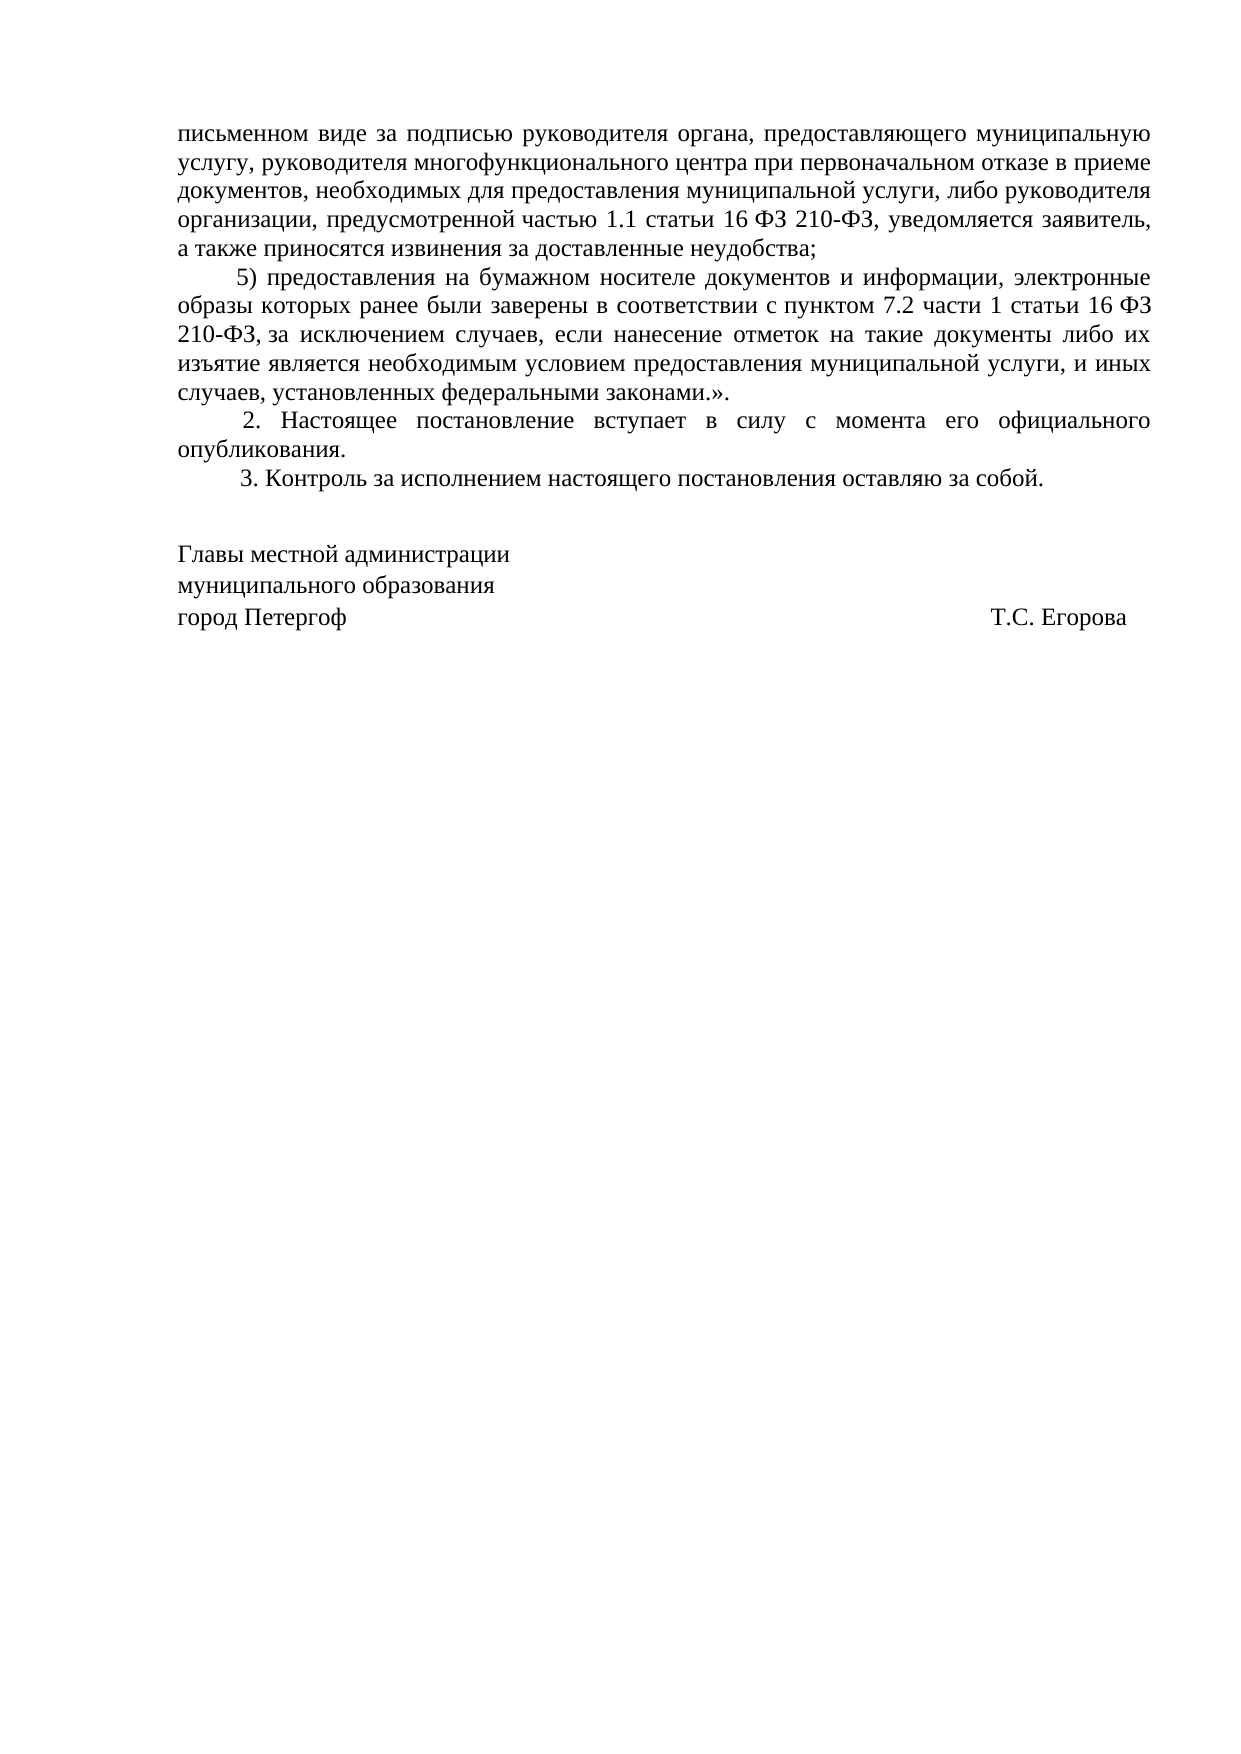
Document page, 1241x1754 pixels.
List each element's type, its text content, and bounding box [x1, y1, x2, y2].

text 3. Контроль за исполнением настоящего постановления оставляю за собой. [177, 463, 1152, 492]
text 2. Настоящее постановление вступает в силу с момента его официального опубликования. [177, 406, 1152, 463]
subtitle 5) предоставления на бумажном носителе документов и информации, электронные образы которых ранее были заверены в соответствии с пунктом 7.2 части 1 статьи 16 ФЗ 210-ФЗ, за исключением случаев, если нанесение отметок на такие документы либо их изъятие является необходимым условием предоставления муниципальной услуги, и иных случаев, установленных федеральными законами.». [177, 262, 1152, 406]
text Главы местной администрации [177, 539, 1152, 568]
text муниципального образования [177, 571, 1152, 599]
text город Петергоф Т.С. Егорова [177, 602, 1152, 630]
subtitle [177, 118, 1152, 262]
